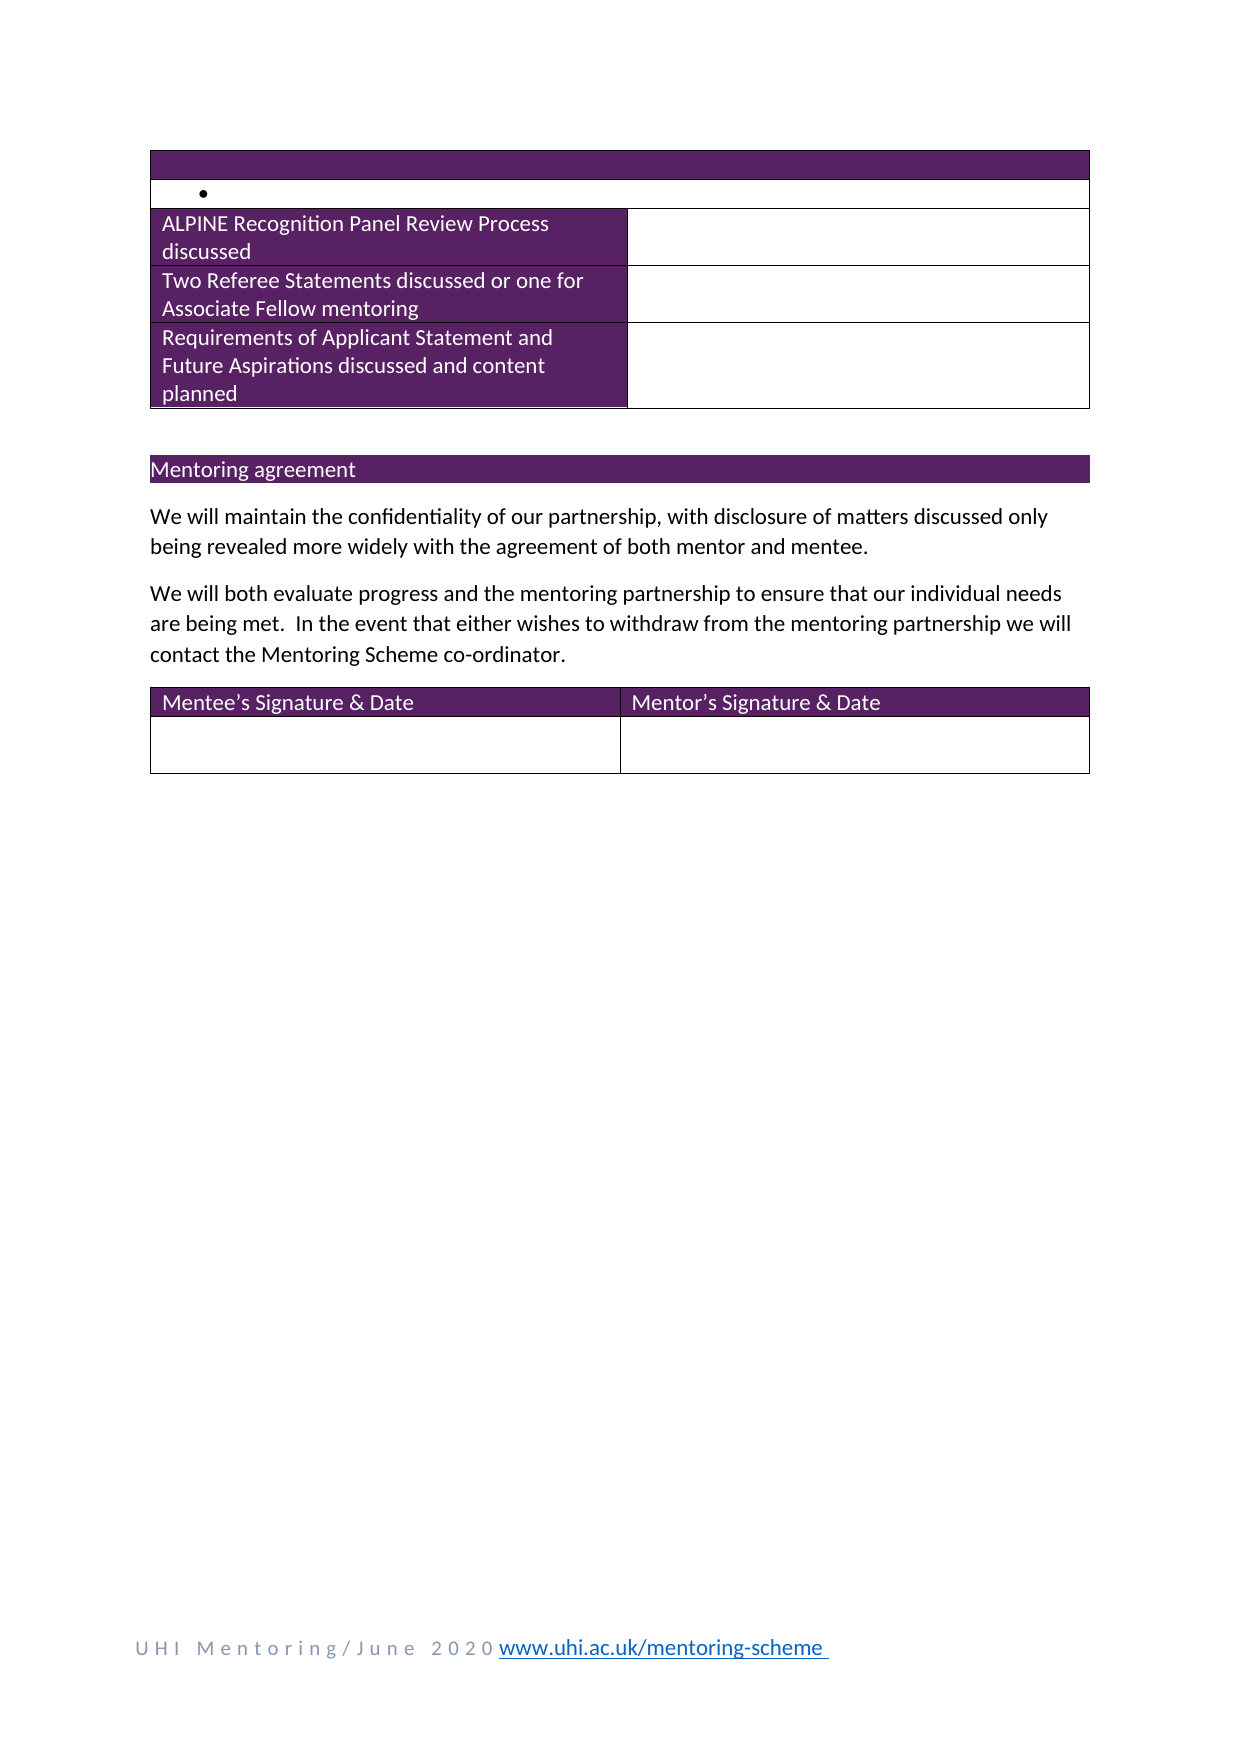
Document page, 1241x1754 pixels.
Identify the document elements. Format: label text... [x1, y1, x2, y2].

table_cell [621, 717, 1089, 773]
table_cell [628, 266, 1089, 322]
table_cell Two Referee Statements discussed or one for Associate Fellow mentoring [151, 266, 627, 322]
table_cell [151, 180, 1089, 208]
text Mentoring agreement [150, 455, 1090, 483]
text We will maintain the confidentiality of our partnership, with disclosure of matters discussed only being revealed more widely with the agreement of both mentor and mentee. [150, 502, 1090, 560]
table_header Mentor’s Signature & Date [621, 688, 1089, 716]
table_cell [151, 151, 1089, 179]
text We will both evaluate progress and the mentoring partnership to ensure that our individual needs are being met. In the event that either wishes to withdraw from the mentoring partnership we will contact the Mentoring Scheme co-ordinator. [150, 579, 1090, 668]
table_cell [628, 209, 1089, 265]
table_cell [151, 717, 620, 773]
table_cell [628, 323, 1089, 407]
table_header Mentee’s Signature & Date [151, 688, 620, 716]
table_cell Requirements of Applicant Statement and Future Aspirations discussed and content planned [151, 323, 627, 407]
table_cell ALPINE Recognition Panel Review Process discussed [151, 209, 627, 265]
